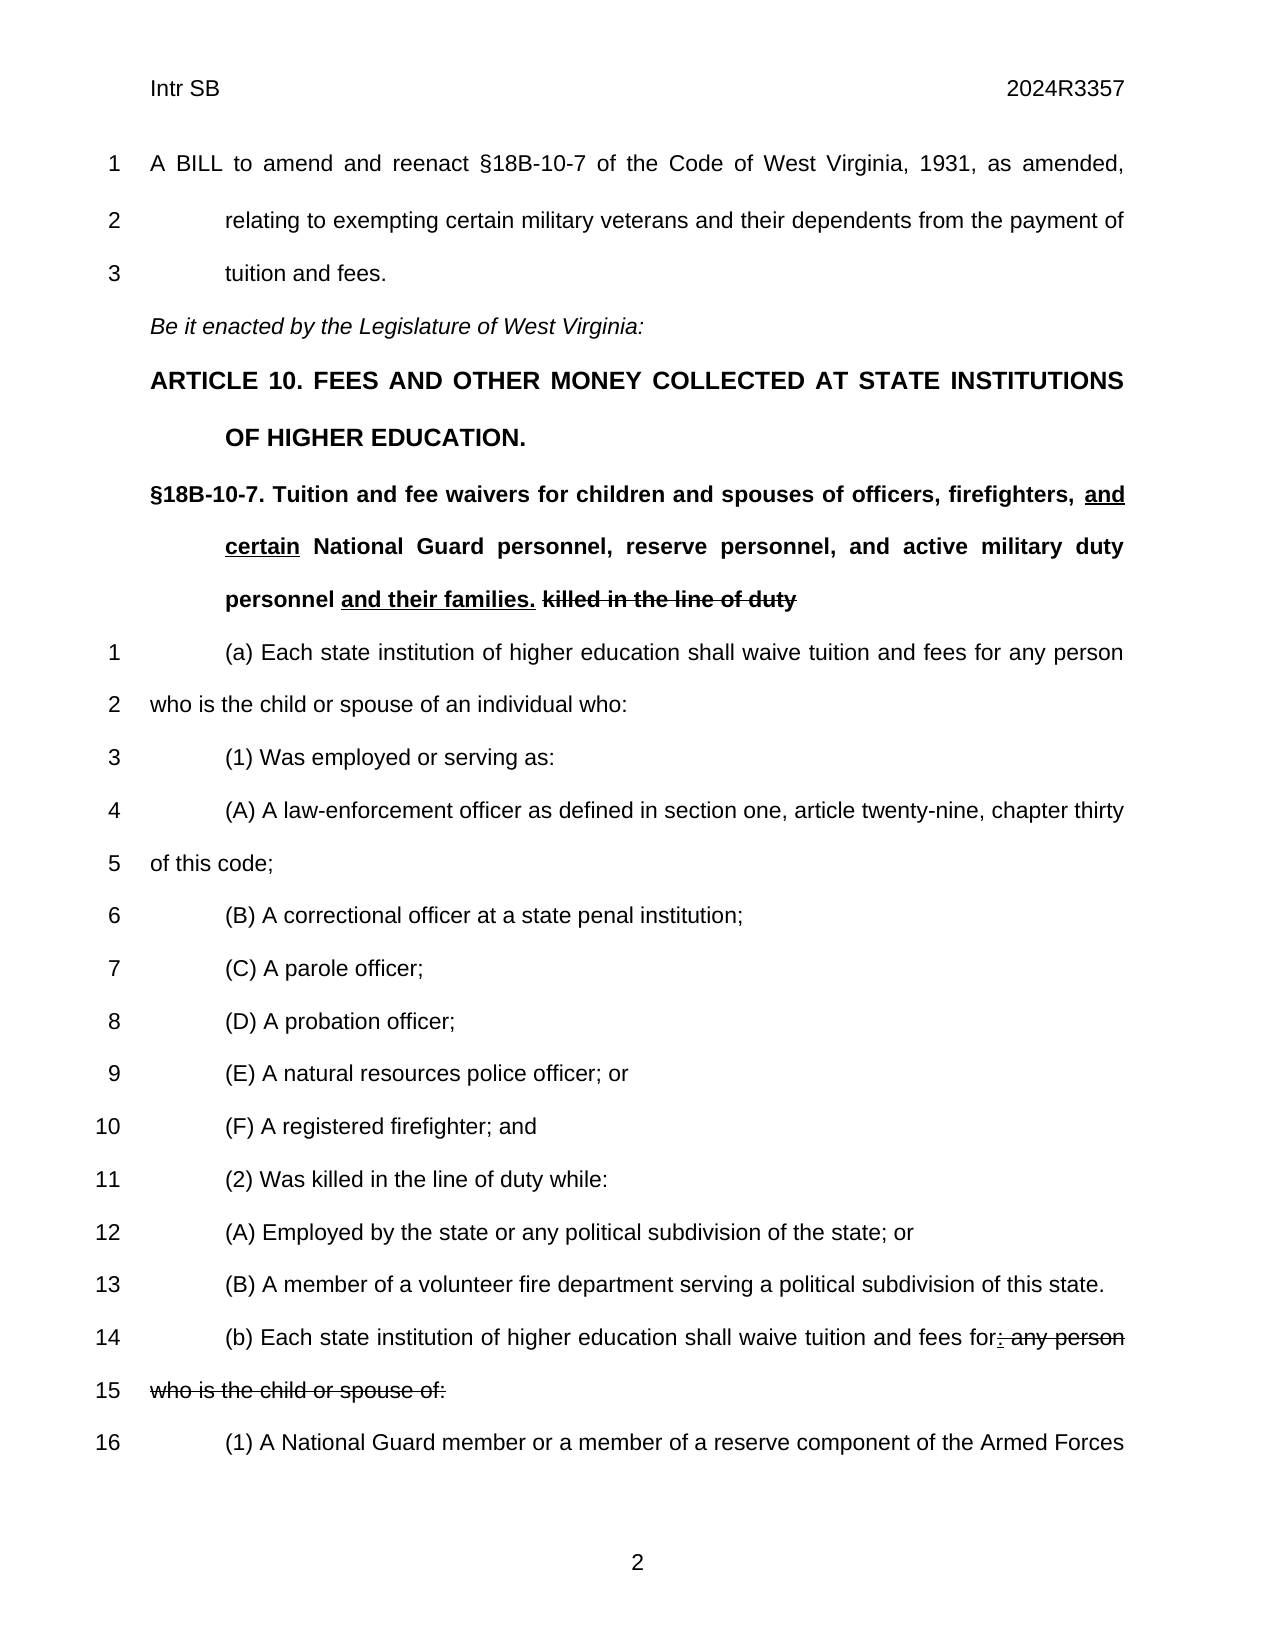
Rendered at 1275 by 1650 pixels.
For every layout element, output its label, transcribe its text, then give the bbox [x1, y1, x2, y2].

subtitle §18B-10-7. Tuition and fee waivers for children and spouses of officers, firefighters, and certain National Guard personnel, reserve personnel, and active military duty personnel and their families. killed in the line of duty [150, 481, 1125, 612]
text (A) A law-enforcement officer as defined in section one, article twenty-nine, chapter thirty of this code; [150, 797, 1125, 876]
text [150, 1429, 1125, 1456]
text (E) A natural resources police officer; or [150, 1060, 1125, 1087]
text (A) Employed by the state or any political subdivision of the state; or [150, 1218, 1125, 1245]
subtitle ARTICLE 10. Fees and Other Money Collected at State Institutions of Higher Education. [150, 366, 1125, 452]
text (b) Each state institution of higher education shall waive tuition and fees for: any person who is the child or spouse of: [150, 1324, 1125, 1403]
text (B) A member of a volunteer fire department serving a political subdivision of this state. [150, 1271, 1125, 1298]
text Be it enacted by the Legislature of West Virginia: [150, 313, 1125, 339]
text (a) Each state institution of higher education shall waive tuition and fees for any person who is the child or spouse of an individual who: [150, 639, 1125, 718]
text (C) A parole officer; [150, 955, 1125, 981]
text (D) A probation officer; [150, 1008, 1125, 1034]
text (F) A registered firefighter; and [150, 1113, 1125, 1139]
text (1) Was employed or serving as: [150, 744, 1125, 771]
text (2) Was killed in the line of duty while: [150, 1166, 1125, 1192]
text (B) A correctional officer at a state penal institution; [150, 902, 1125, 929]
title A BILL to amend and reenact §18B-10-7 of the Code of West Virginia, 1931, as amended, relating to exempting certain military veterans and their dependents from the payment of tuition and fees. [150, 150, 1125, 287]
